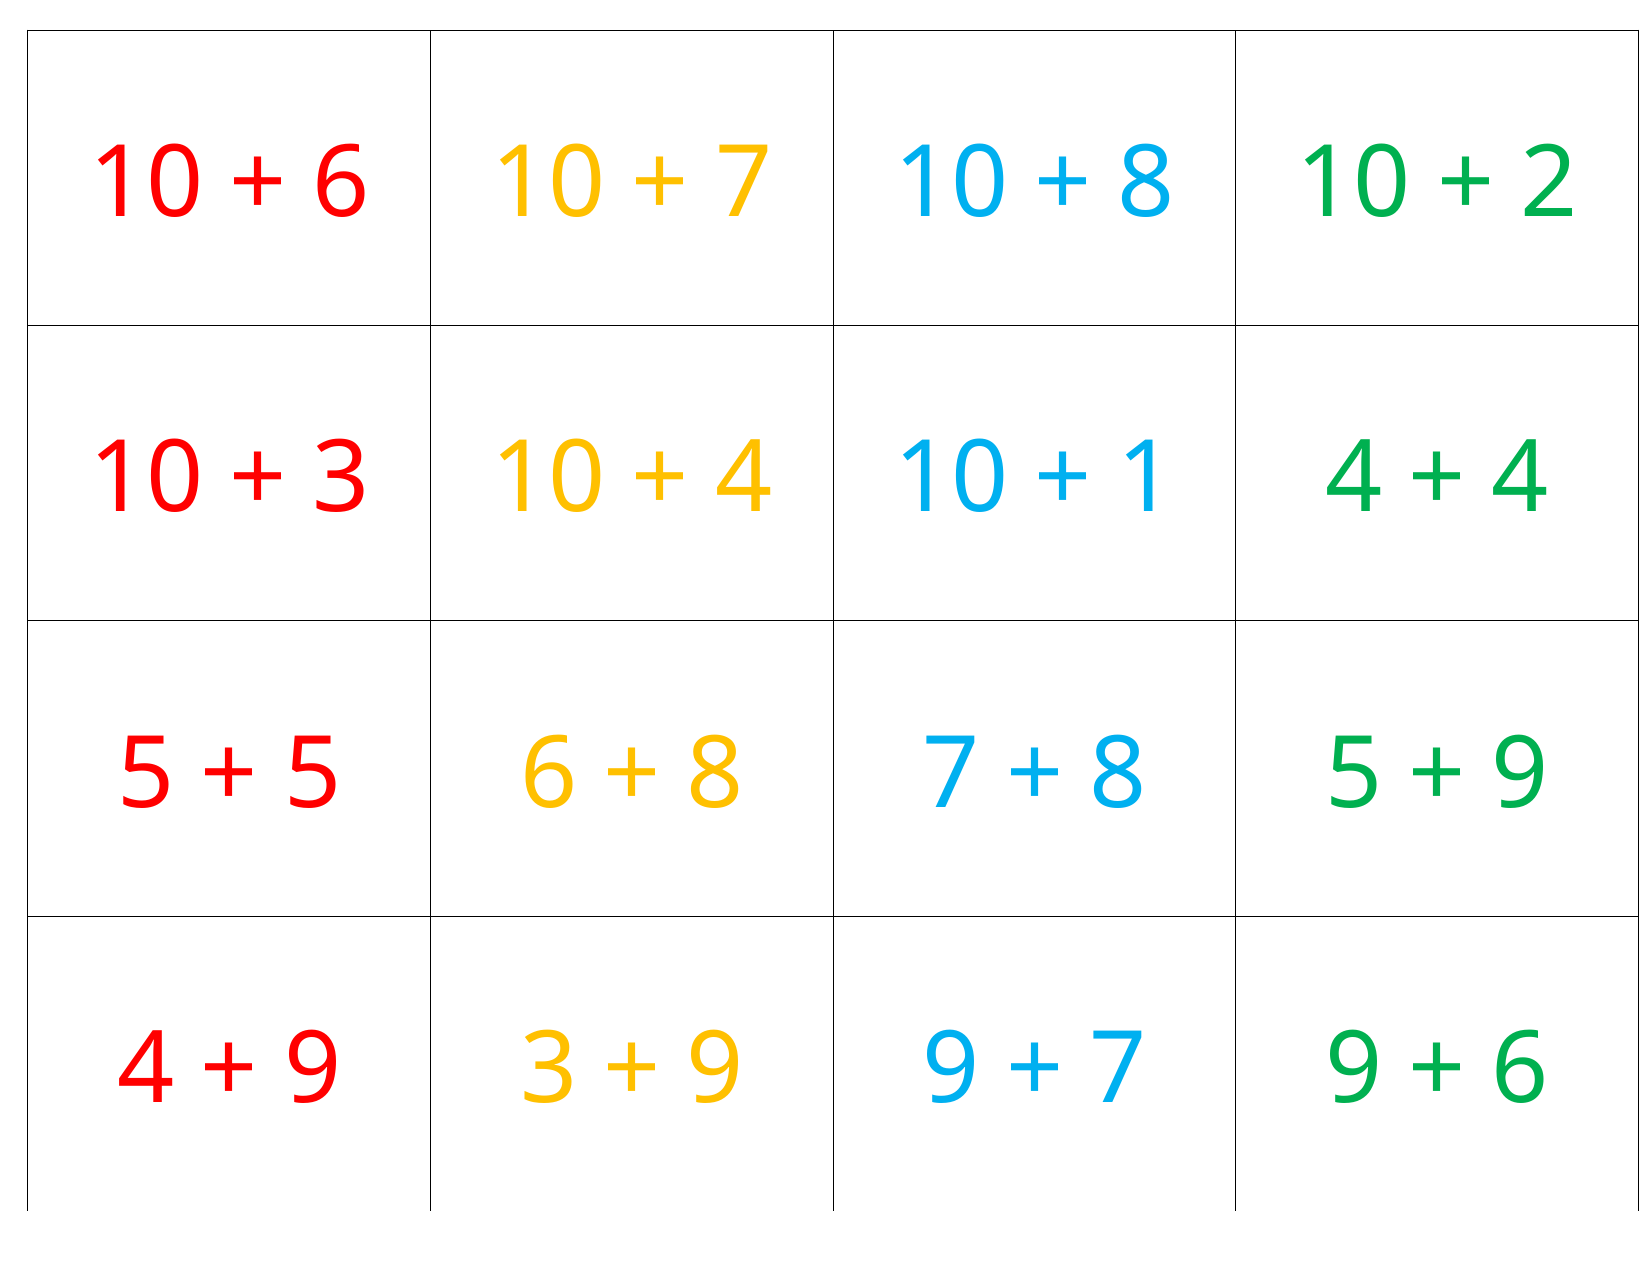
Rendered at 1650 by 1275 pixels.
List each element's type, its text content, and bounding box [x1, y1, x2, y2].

table_cell 10 + 6 [28, 31, 430, 325]
table_cell 7 + 8 [834, 621, 1235, 916]
table_cell 10 + 4 [431, 326, 833, 620]
table_cell 3 + 9 [431, 917, 833, 1211]
table_cell 10 + 3 [28, 326, 430, 620]
table_cell 9 + 6 [1236, 917, 1638, 1211]
table_cell 10 + 1 [834, 326, 1235, 620]
table_cell 10 + 2 [1236, 31, 1638, 325]
table_cell 10 + 7 [431, 31, 833, 325]
table_cell 10 + 8 [834, 31, 1235, 325]
table_cell 4 + 4 [1236, 326, 1638, 620]
table_cell 5 + 5 [28, 621, 430, 916]
table_cell 5 + 9 [1236, 621, 1638, 916]
table_cell 6 + 8 [431, 621, 833, 916]
table_cell 9 + 7 [834, 917, 1235, 1211]
table_cell 4 + 9 [28, 917, 430, 1211]
